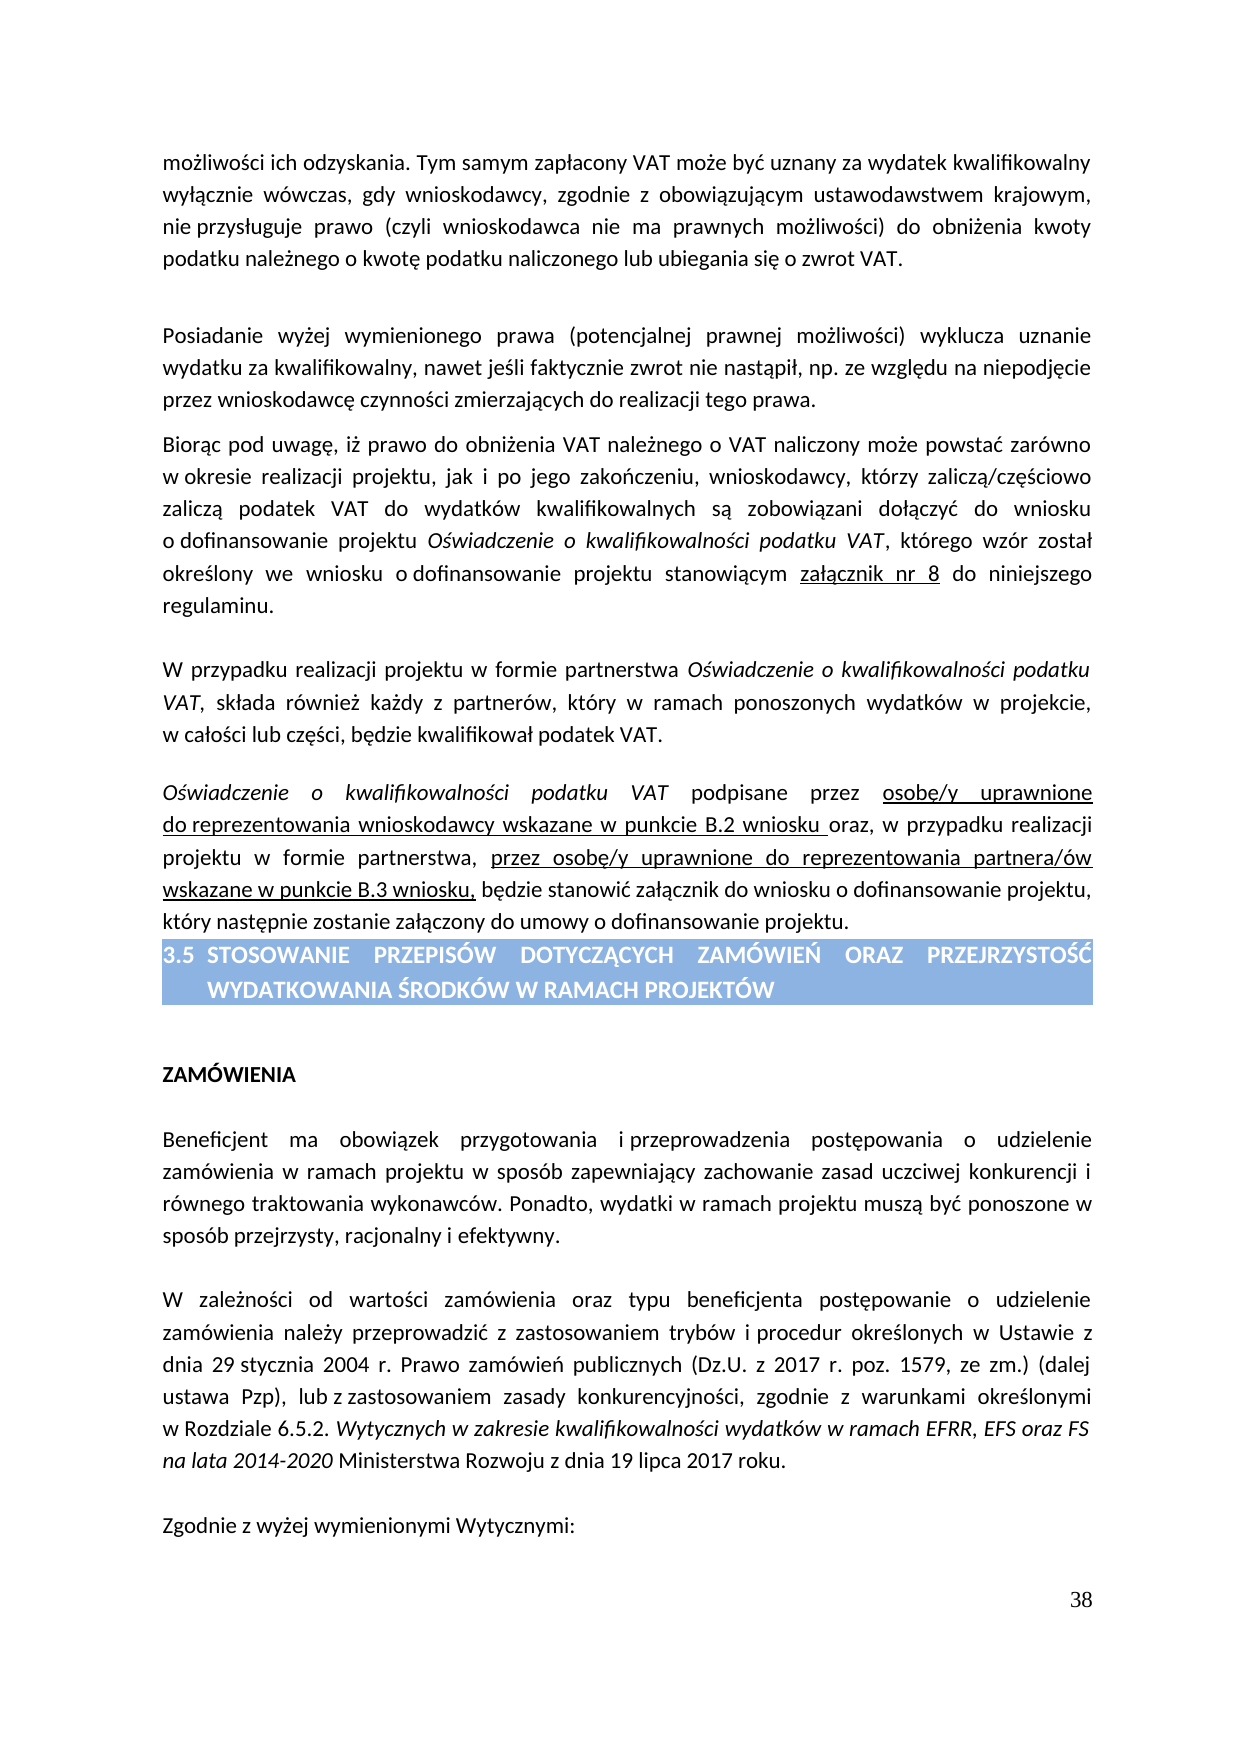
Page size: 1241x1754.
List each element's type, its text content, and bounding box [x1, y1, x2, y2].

text Zgodnie z wyżej wymienionymi Wytycznymi: [162, 1511, 1093, 1539]
text Biorąc pod uwagę, iż prawo do obniżenia VAT należnego o VAT naliczony może powstać zarówno w okresie realizacji projektu, jak i po jego zakończeniu, wnioskodawcy, którzy zaliczą/częściowo zaliczą podatek VAT do wydatków kwalifikowalnych są zobowiązani dołączyć do wniosku o dofinansowanie projektu Oświadczenie o kwalifikowalności podatku VAT, którego wzór został określony we wniosku o dofinansowanie projektu stanowiącym załącznik nr 8 do niniejszego regulaminu. [162, 430, 1093, 619]
text Oświadczenie o kwalifikowalności podatku VAT podpisane przez osobę/y uprawnione do reprezentowania wnioskodawcy wskazane w punkcie B.2 wniosku oraz, w przypadku realizacji projektu w formie partnerstwa, przez osobę/y uprawnione do reprezentowania partnera/ów wskazane w punkcie B.3 wniosku, będzie stanowić załącznik do wniosku o dofinansowanie projektu, który następnie zostanie załączony do umowy o dofinansowanie projektu. [162, 778, 1093, 935]
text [162, 148, 1093, 272]
text W zależności od wartości zamówienia oraz typu beneficjenta postępowanie o udzielenie zamówienia należy przeprowadzić z zastosowaniem trybów i procedur określonych w Ustawie z dnia 29 stycznia 2004 r. Prawo zamówień publicznych (Dz.U. z 2017 r. poz. 1579, ze zm.) (dalej ustawa Pzp), lub z zastosowaniem zasady konkurencyjności, zgodnie z warunkami określonymi w Rozdziale 6.5.2. Wytycznych w zakresie kwalifikowalności wydatków w ramach EFRR, EFS oraz FS na lata 2014-2020 Ministerstwa Rozwoju z dnia 19 lipca 2017 roku. [162, 1286, 1093, 1474]
list STOSOWANIE PRZEPISÓW DOTYCZĄCYCH ZAMÓWIEŃ ORAZ PRZEJRZYSTOŚĆ WYDATKOWANIA ŚRODKÓW W RAMACH PROJEKTÓW [162, 939, 1093, 1005]
text ZAMÓWIENIA [162, 1060, 1093, 1088]
text Posiadanie wyżej wymienionego prawa (potencjalnej prawnej możliwości) wyklucza uznanie wydatku za kwalifikowalny, nawet jeśli faktycznie zwrot nie nastąpił, np. ze względu na niepodjęcie przez wnioskodawcę czynności zmierzających do realizacji tego prawa. [162, 321, 1093, 413]
text W przypadku realizacji projektu w formie partnerstwa Oświadczenie o kwalifikowalności podatku VAT, składa również każdy z partnerów, który w ramach ponoszonych wydatków w projekcie, w całości lub części, będzie kwalifikował podatek VAT. [162, 655, 1093, 748]
text Beneficjent ma obowiązek przygotowania i przeprowadzenia postępowania o udzielenie zamówienia w ramach projektu w sposób zapewniający zachowanie zasad uczciwej konkurencji i równego traktowania wykonawców. Ponadto, wydatki w ramach projektu muszą być ponoszone w sposób przejrzysty, racjonalny i efektywny. [162, 1125, 1093, 1249]
